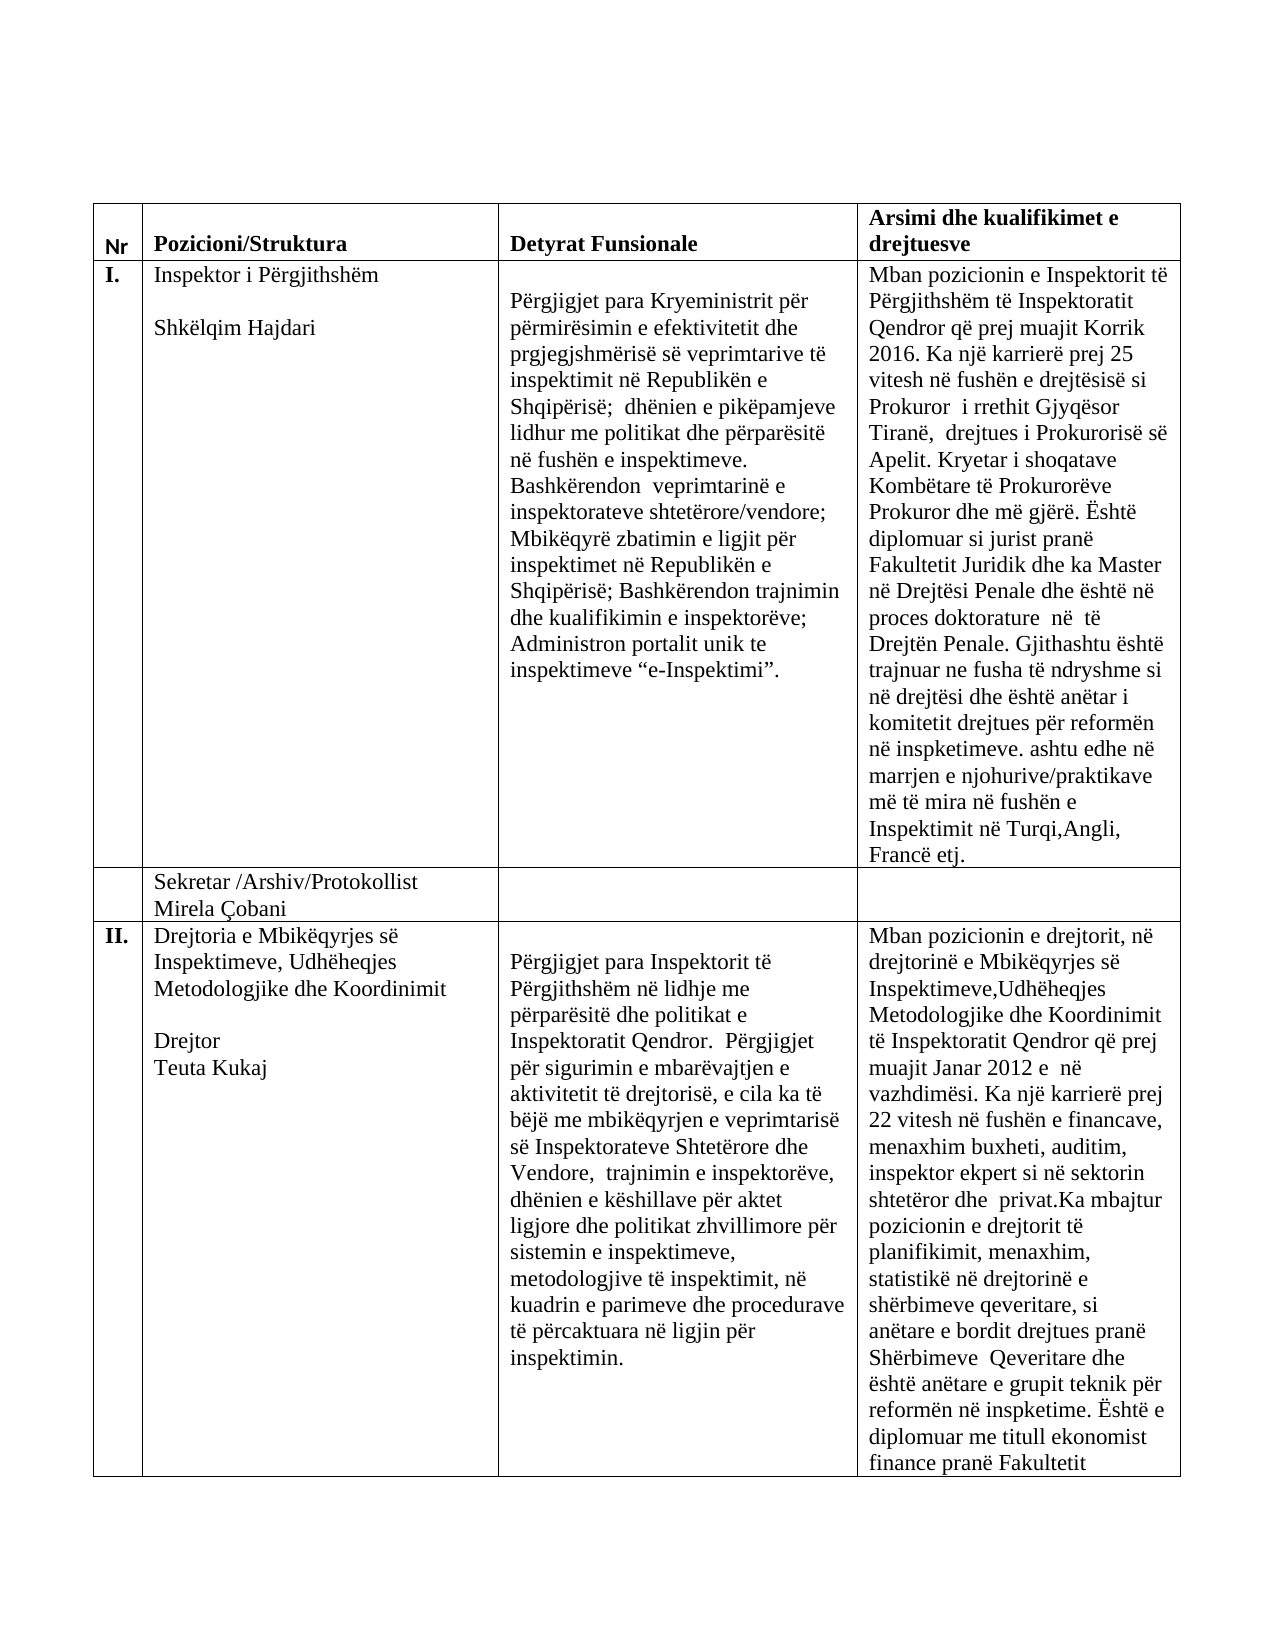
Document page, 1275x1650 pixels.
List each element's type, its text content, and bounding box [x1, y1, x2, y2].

table_cell Inspektor i Përgjithshëm Shkëlqim Hajdari [143, 261, 498, 867]
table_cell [499, 922, 857, 1476]
table_header Arsimi dhe kualifikimet e drejtuesve [858, 204, 1180, 260]
table_cell Përgjigjet para Kryeministrit për përmirësimin e efektivitetit dhe prgjegjshmërisë së veprimtarive të inspektimit në Republikën e Shqipërisë; dhënien e pikëpamjeve lidhur me politikat dhe përparësitë në fushën e inspektimeve. Bashkërendon veprimtarinë e inspektorateve shtetërore/vendore; Mbikëqyrë zbatimin e ligjit për inspektimet në Republikën e Shqipërisë; Bashkërendon trajnimin dhe kualifikimin e inspektorëve; Administron portalit unik te inspektimeve “e-Inspektimi”. [499, 261, 857, 867]
table_cell I. [94, 261, 142, 867]
table_cell II. [94, 922, 142, 1476]
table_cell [858, 922, 1180, 1476]
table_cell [143, 922, 498, 1476]
table_header Nr [94, 204, 142, 260]
table_cell Sekretar /Arshiv/Protokollist Mirela Çobani [143, 868, 498, 921]
table_cell [94, 868, 142, 921]
table_header Pozicioni/Struktura [143, 204, 498, 260]
table_cell [858, 868, 1180, 921]
table_header Detyrat Funsionale [499, 204, 857, 260]
table_cell Mban pozicionin e Inspektorit të Përgjithshëm të Inspektoratit Qendror që prej muajit Korrik 2016. Ka një karrierë prej 25 vitesh në fushën e drejtësisë si Prokuror i rrethit Gjyqësor Tiranë, drejtues i Prokurorisë së Apelit. Kryetar i shoqatave Kombëtare të Prokurorëve Prokuror dhe më gjërë. Është diplomuar si jurist pranë Fakultetit Juridik dhe ka Master në Drejtësi Penale dhe është në proces doktorature në të Drejtën Penale. Gjithashtu është trajnuar ne fusha të ndryshme si në drejtësi dhe është anëtar i komitetit drejtues për reformën në inspketimeve. ashtu edhe në marrjen e njohurive/praktikave më të mira në fushën e Inspektimit në Turqi,Angli, Francë etj. [858, 261, 1180, 867]
table_cell [499, 868, 857, 921]
